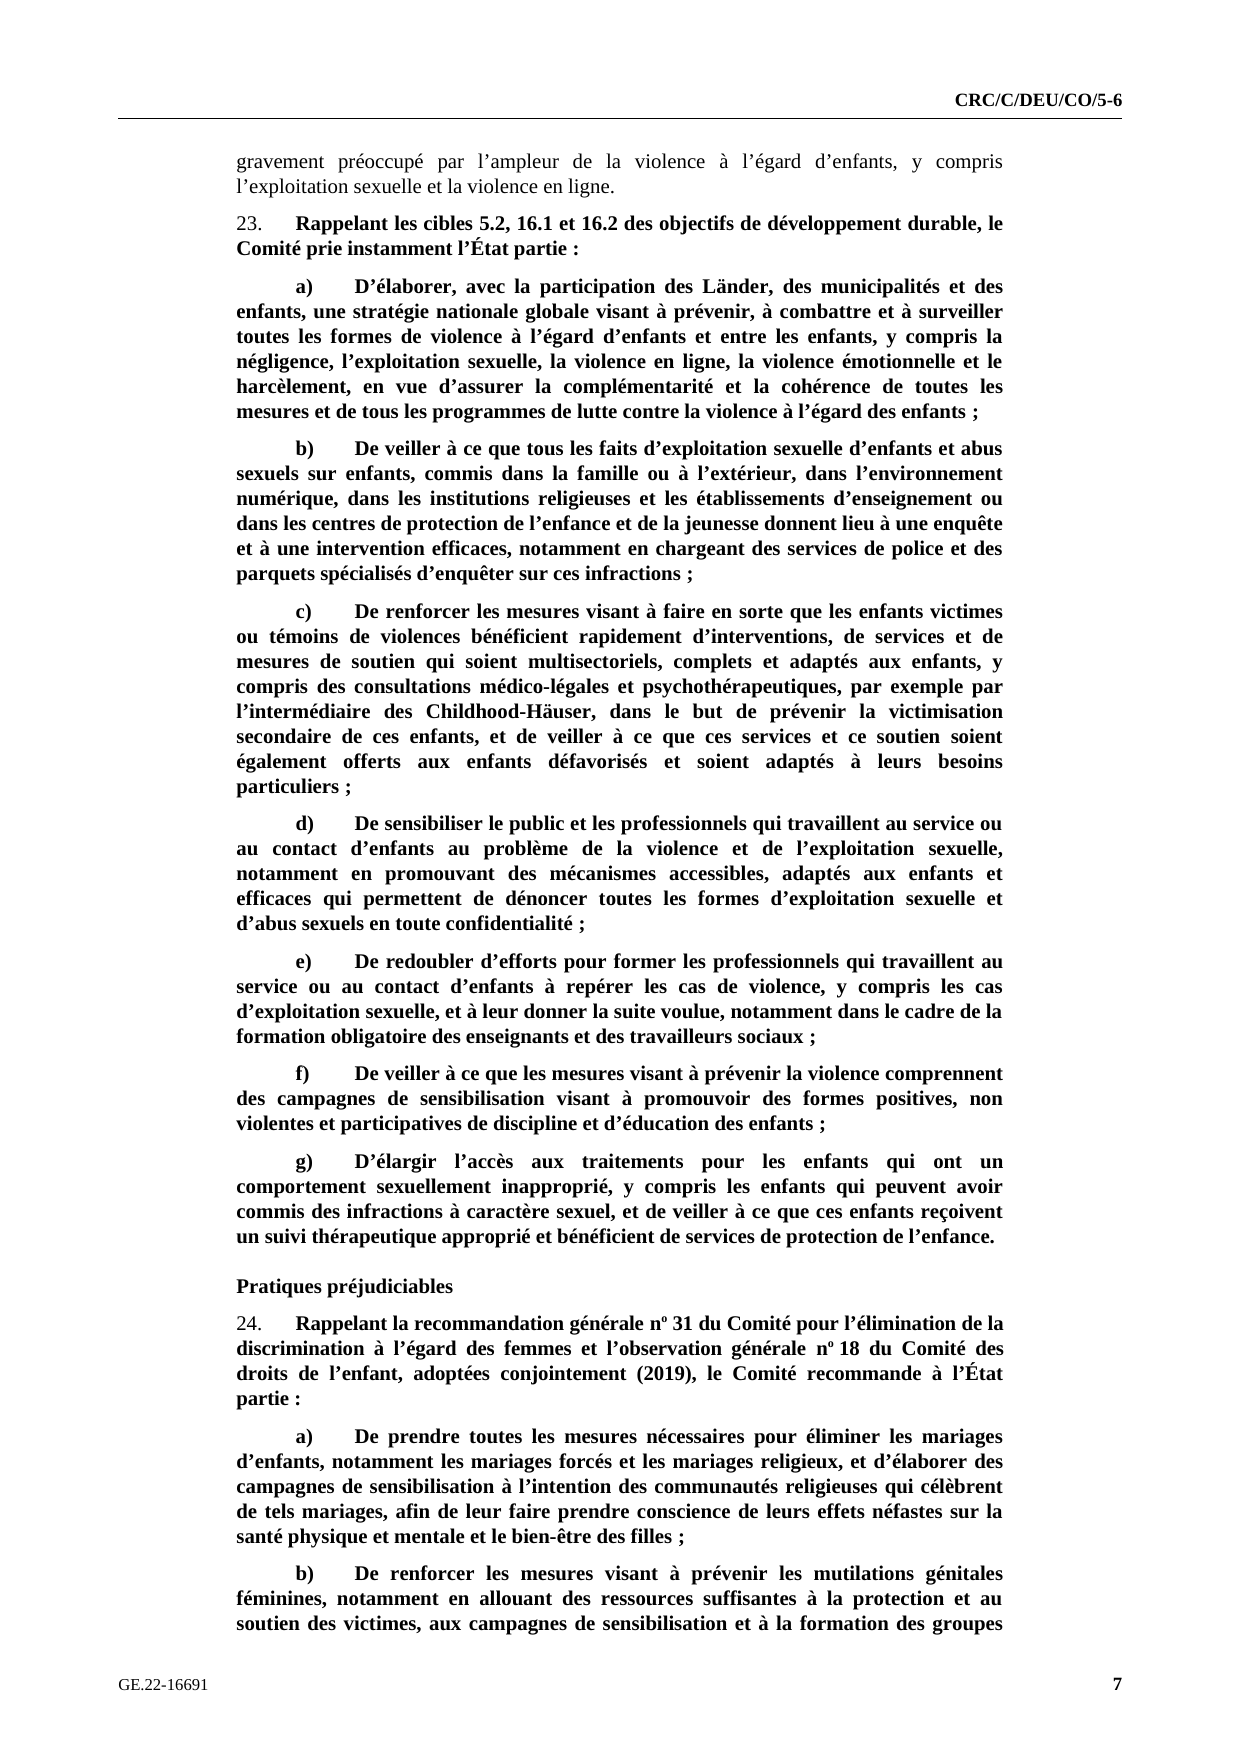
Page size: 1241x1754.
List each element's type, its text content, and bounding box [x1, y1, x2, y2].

text d) De sensibiliser le public et les professionnels qui travaillent au service ou au contact d’enfants au problème de la violence et de l’exploitation sexuelle, notamment en promouvant des mécanismes accessibles, adaptés aux enfants et efficaces qui permettent de dénoncer toutes les formes d’exploitation sexuelle et d’abus sexuels en toute confidentialité ; [236, 810, 1004, 935]
text e) De redoubler d’efforts pour former les professionnels qui travaillent au service ou au contact d’enfants à repérer les cas de violence, y compris les cas d’exploitation sexuelle, et à leur donner la suite voulue, notamment dans le cadre de la formation obligatoire des enseignants et des travailleurs sociaux ; [236, 948, 1004, 1048]
text a) D’élaborer, avec la participation des Länder, des municipalités et des enfants, une stratégie nationale globale visant à prévenir, à combattre et à surveiller toutes les formes de violence à l’égard d’enfants et entre les enfants, y compris la négligence, l’exploitation sexuelle, la violence en ligne, la violence émotionnelle et le harcèlement, en vue d’assurer la complémentarité et la cohérence de toutes les mesures et de tous les programmes de lutte contre la violence à l’égard des enfants ; [236, 273, 1004, 423]
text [236, 1560, 1004, 1635]
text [236, 148, 1004, 198]
text a) De prendre toutes les mesures nécessaires pour éliminer les mariages d’enfants, notamment les mariages forcés et les mariages religieux, et d’élaborer des campagnes de sensibilisation à l’intention des communautés religieuses qui célèbrent de tels mariages, afin de leur faire prendre conscience de leurs effets néfastes sur la santé physique et mentale et le bien-être des filles ; [236, 1423, 1004, 1548]
text c) De renforcer les mesures visant à faire en sorte que les enfants victimes ou témoins de violences bénéficient rapidement d’interventions, de services et de mesures de soutien qui soient multisectoriels, complets et adaptés aux enfants, y compris des consultations médico-légales et psychothérapeutiques, par exemple par l’intermédiaire des Childhood-Häuser, dans le but de prévenir la victimisation secondaire de ces enfants, et de veiller à ce que ces services et ce soutien soient également offerts aux enfants défavorisés et soient adaptés à leurs besoins particuliers ; [236, 598, 1004, 798]
text 23. Rappelant les cibles 5.2, 16.1 et 16.2 des objectifs de développement durable, le Comité prie instamment l’État partie : [236, 210, 1004, 260]
text 24. Rappelant la recommandation générale no 31 du Comité pour l’élimination de la discrimination à l’égard des femmes et l’observation générale no 18 du Comité des droits de l’enfant, adoptées conjointement (2019), le Comité recommande à l’État partie : [236, 1310, 1004, 1410]
text g) D’élargir l’accès aux traitements pour les enfants qui ont un comportement sexuellement inapproprié, y compris les enfants qui peuvent avoir commis des infractions à caractère sexuel, et de veiller à ce que ces enfants reçoivent un suivi thérapeutique approprié et bénéficient de services de protection de l’enfance. [236, 1148, 1004, 1248]
text b) De veiller à ce que tous les faits d’exploitation sexuelle d’enfants et abus sexuels sur enfants, commis dans la famille ou à l’extérieur, dans l’environnement numérique, dans les institutions religieuses et les établissements d’enseignement ou dans les centres de protection de l’enfance et de la jeunesse donnent lieu à une enquête et à une intervention efficaces, notamment en chargeant des services de police et des parquets spécialisés d’enquêter sur ces infractions ; [236, 435, 1004, 585]
text f) De veiller à ce que les mesures visant à prévenir la violence comprennent des campagnes de sensibilisation visant à promouvoir des formes positives, non violentes et participatives de discipline et d’éducation des enfants ; [236, 1060, 1004, 1135]
text Pratiques préjudiciables [118, 1273, 1004, 1298]
